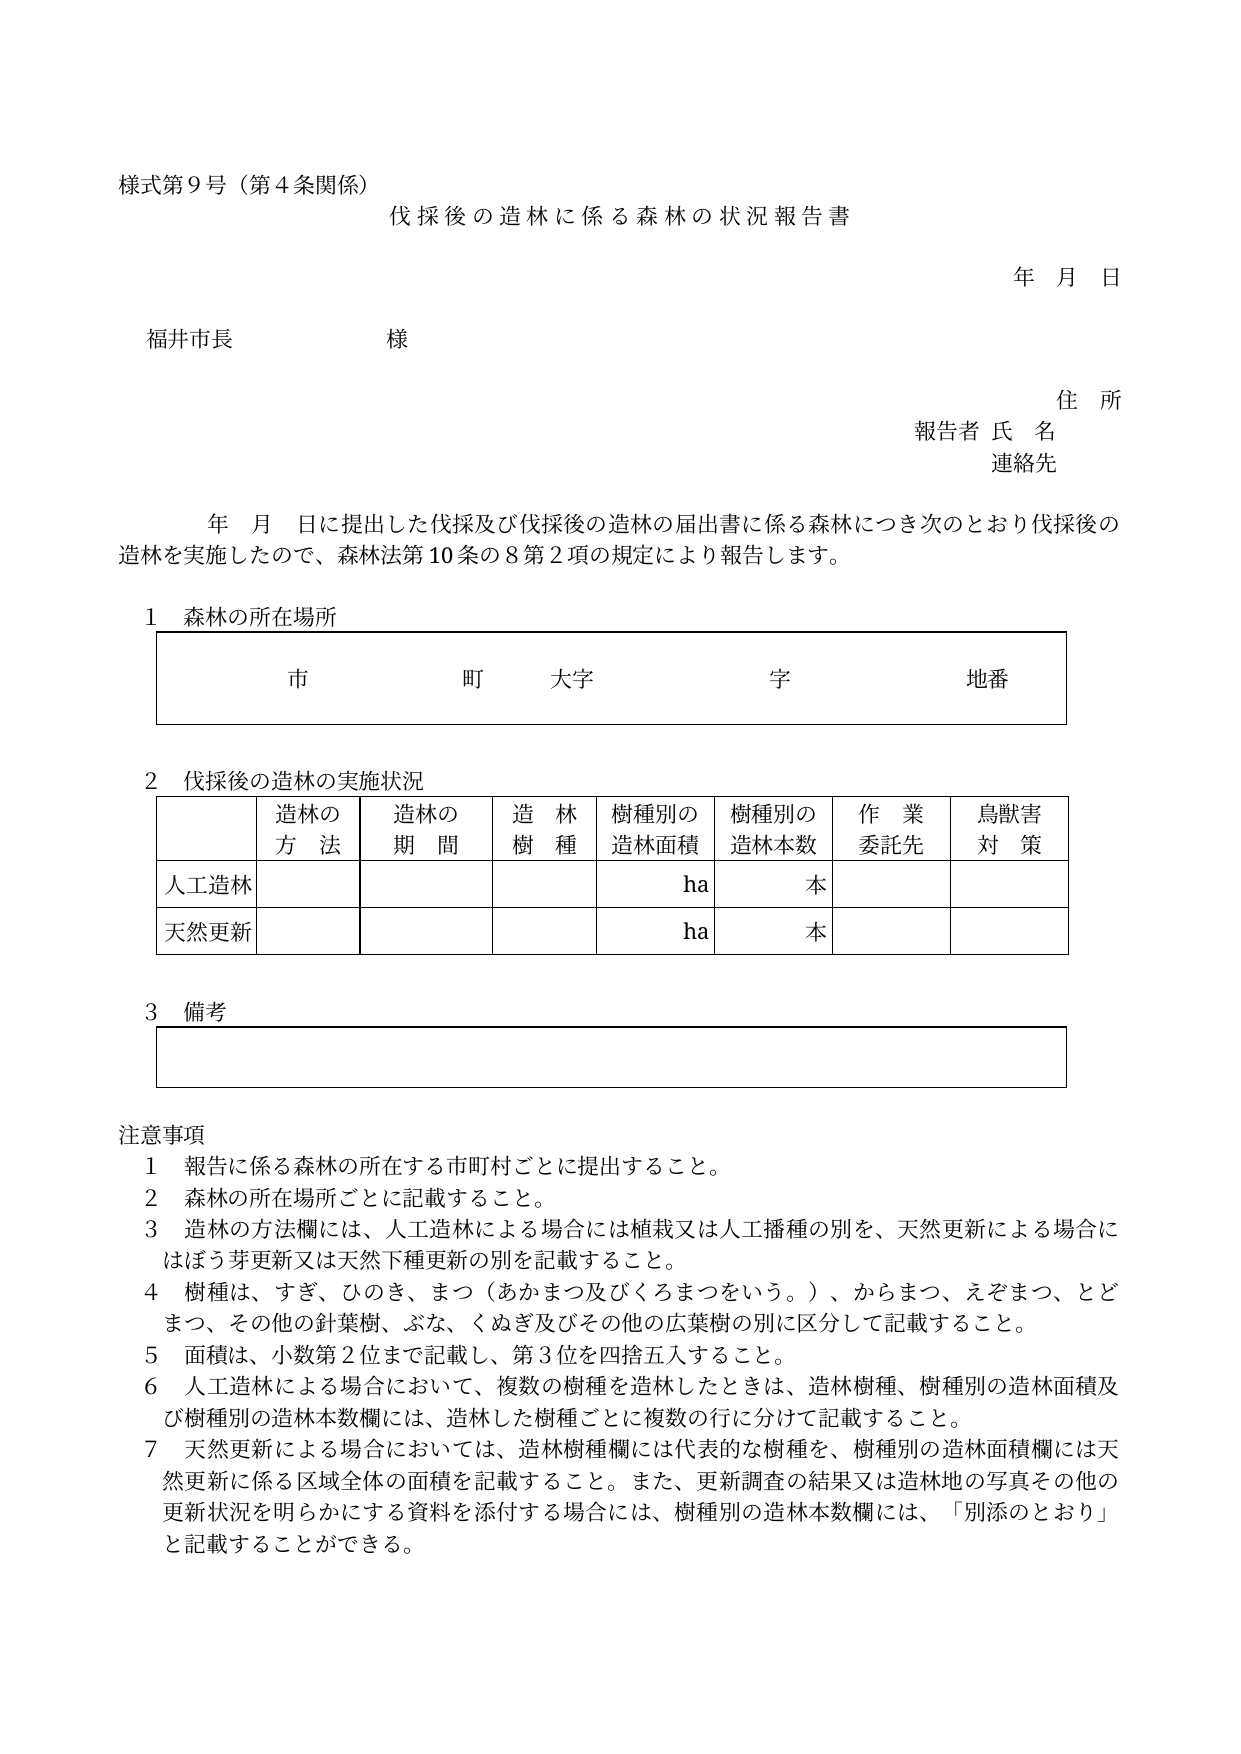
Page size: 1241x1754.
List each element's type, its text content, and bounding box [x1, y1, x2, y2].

table_cell [951, 908, 1068, 954]
table_cell ha [597, 861, 714, 907]
text 様式第９号（第４条関係） [118, 168, 1122, 199]
table_header 作 業 委託先 [833, 797, 950, 860]
table_cell 天然更新 [157, 908, 256, 954]
table_header 造林の 方 法 [257, 797, 359, 860]
table_cell [361, 861, 492, 907]
text 注意事項 [118, 1118, 1122, 1149]
table_cell [257, 861, 359, 907]
table_cell [361, 908, 492, 954]
table_header 樹種別の 造林本数 [715, 797, 832, 860]
text 年 月 日 [118, 261, 1122, 292]
text ２ 森林の所在場所ごとに記載すること。 [140, 1181, 1122, 1212]
text １ 森林の所在場所 [118, 600, 1122, 631]
text 連絡先 [118, 446, 1056, 477]
table_header 樹種別の 造林面積 [597, 797, 714, 860]
table_header 造 林 樹 種 [493, 797, 596, 860]
table_cell [833, 908, 950, 954]
table_cell ha [597, 908, 714, 954]
text ２ 伐採後の造林の実施状況 [118, 764, 1122, 796]
text ３ 造林の方法欄には、人工造林による場合には植栽又は人工播種の別を、天然更新による場合にはぼう芽更新又は天然下種更新の別を記載すること。 [140, 1212, 1122, 1275]
table_header 鳥獣害 対 策 [951, 797, 1068, 860]
table_cell [951, 861, 1068, 907]
text ４ 樹種は、すぎ、ひのき、まつ（あかまつ及びくろまつをいう。）、からまつ、えぞまつ、とどまつ、その他の針葉樹、ぶな、くぬぎ及びその他の広葉樹の別に区分して記載すること。 [140, 1275, 1122, 1338]
text 報告者 氏 名 [118, 414, 1056, 446]
table_cell [833, 861, 950, 907]
text ６ 人工造林による場合において、複数の樹種を造林したときは、造林樹種、樹種別の造林面積及び樹種別の造林本数欄には、造林した樹種ごとに複数の行に分けて記載すること。 [140, 1369, 1122, 1432]
table_cell 本 [715, 908, 832, 954]
table_cell [493, 908, 596, 954]
table_cell 本 [715, 861, 832, 907]
table_header [157, 797, 256, 860]
text 住 所 [118, 383, 1122, 414]
table_header 造林の 期 間 [361, 797, 492, 860]
text ５ 面積は、小数第２位まで記載し、第３位を四捨五入すること。 [140, 1338, 1122, 1369]
text 伐 採 後 の 造 林 に 係 る 森 林 の 状 況 報 告 書 [118, 199, 1122, 231]
text 年 月 日に提出した伐採及び伐採後の造林の届出書に係る森林につき次のとおり伐採後の造林を実施したので、森林法第10条の８第２項の規定により報告します。 [118, 507, 1122, 570]
table_header 市 町 大字 字 地番 [157, 633, 1066, 723]
table_cell 人工造林 [157, 861, 256, 907]
text ３ 備考 [118, 995, 1122, 1026]
text １ 報告に係る森林の所在する市町村ごとに提出すること。 [140, 1149, 1122, 1181]
table_header [157, 1028, 1066, 1087]
text 福井市長 様 [118, 322, 1122, 353]
table_cell [493, 861, 596, 907]
text ７ 天然更新による場合においては、造林樹種欄には代表的な樹種を、樹種別の造林面積欄には天然更新に係る区域全体の面積を記載すること。また、更新調査の結果又は造林地の写真その他の更新状況を明らかにする資料を添付する場合には、樹種別の造林本数欄には、「別添のとおり」と記載することができる。 [140, 1432, 1122, 1558]
table_cell [257, 908, 359, 954]
